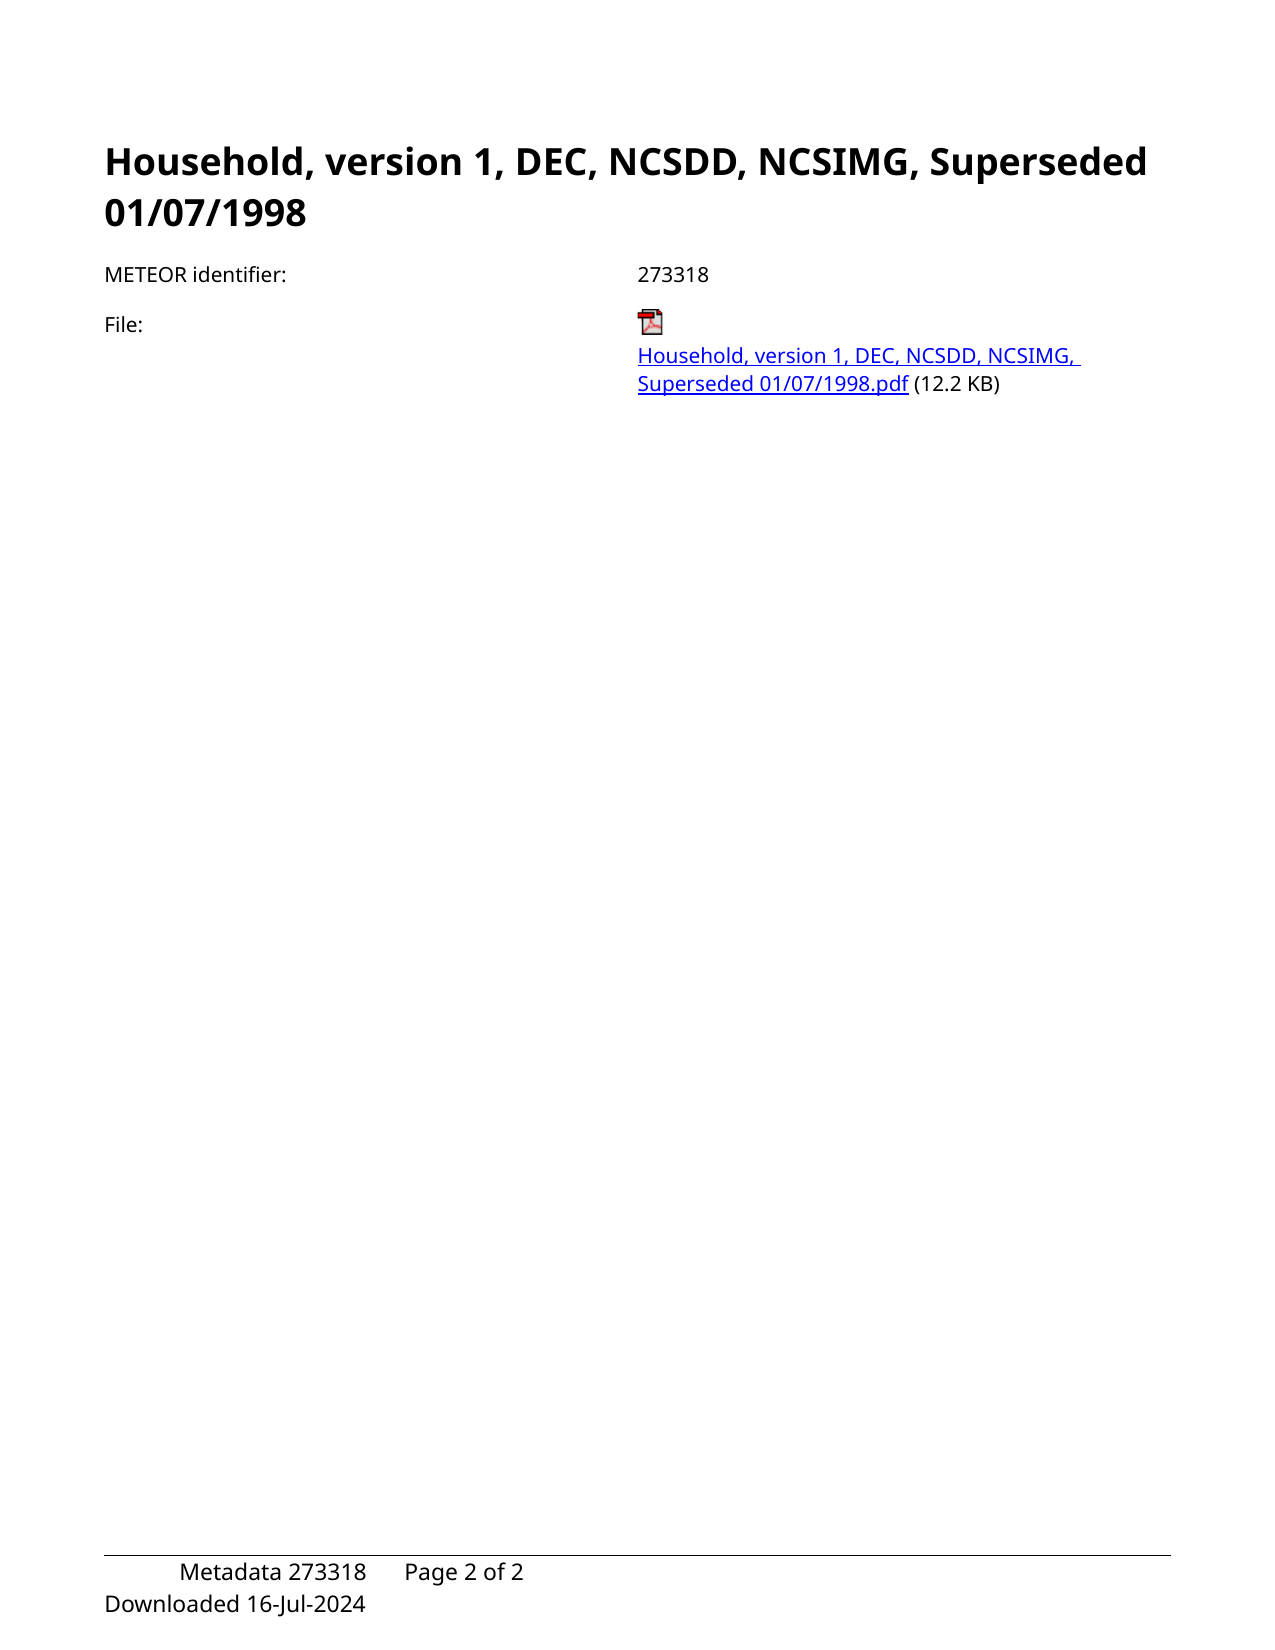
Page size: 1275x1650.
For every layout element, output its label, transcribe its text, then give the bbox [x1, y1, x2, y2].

table_header 273318 [626, 250, 1159, 299]
table_header METEOR identifier: [93, 250, 626, 299]
table_cell File: [93, 299, 626, 439]
subtitle Household, version 1, DEC, NCSDD, NCSIMG, Superseded 01/07/1998 [104, 135, 1171, 237]
table_cell Household, version 1, DEC, NCSDD, NCSIMG, Superseded 01/07/1998.pdf (12.2 KB) [626, 299, 1159, 439]
